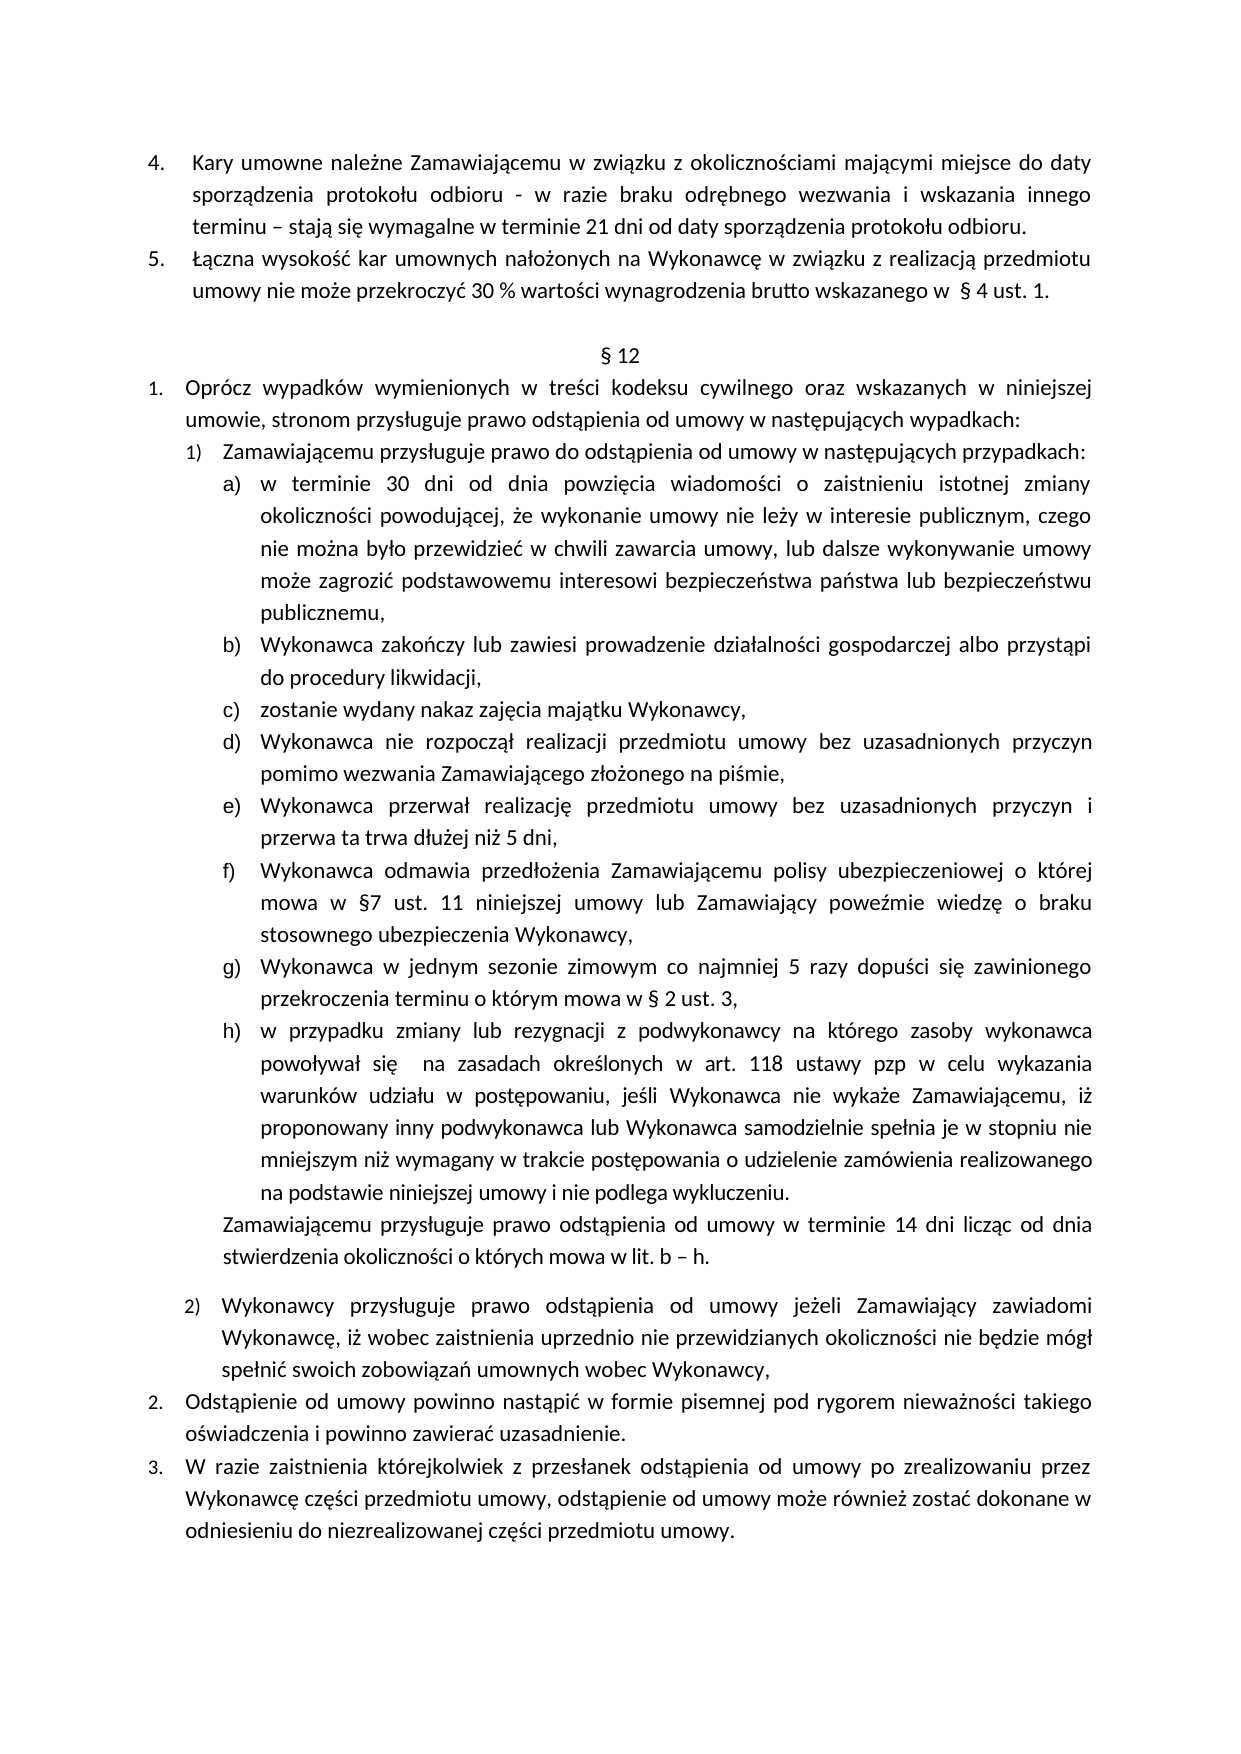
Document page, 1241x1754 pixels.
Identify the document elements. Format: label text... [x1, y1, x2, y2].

list Łączna wysokość kar umownych nałożonych na Wykonawcę w związku z realizacją przedmiotu umowy nie może przekroczyć 30 % wartości wynagrodzenia brutto wskazanego w § 4 ust. 1. [148, 244, 1093, 304]
list Wykonawca w jednym sezonie zimowym co najmniej 5 razy dopuści się zawinionego przekroczenia terminu o którym mowa w § 2 ust. 3, [223, 952, 1093, 1012]
list Wykonawca zakończy lub zawiesi prowadzenie działalności gospodarczej albo przystąpi do procedury likwidacji, [223, 630, 1093, 691]
list W razie zaistnienia którejkolwiek z przesłanek odstąpienia od umowy po zrealizowaniu przez Wykonawcę części przedmiotu umowy, odstąpienie od umowy może również zostać dokonane w odniesieniu do niezrealizowanej części przedmiotu umowy. [148, 1452, 1093, 1544]
text Zamawiającemu przysługuje prawo odstąpienia od umowy w terminie 14 dni licząc od dnia stwierdzenia okoliczności o których mowa w lit. b – h. [223, 1210, 1093, 1270]
list zostanie wydany nakaz zajęcia majątku Wykonawcy, [223, 695, 1093, 723]
text § 12 [148, 341, 1093, 369]
list w terminie 30 dni od dnia powzięcia wiadomości o zaistnieniu istotnej zmiany okoliczności powodującej, że wykonanie umowy nie leży w interesie publicznym, czego nie można było przewidzieć w chwili zawarcia umowy, lub dalsze wykonywanie umowy może zagrozić podstawowemu interesowi bezpieczeństwa państwa lub bezpieczeństwu publicznemu, [223, 469, 1093, 626]
list Wykonawca odmawia przedłożenia Zamawiającemu polisy ubezpieczeniowej o której mowa w §7 ust. 11 niniejszej umowy lub Zamawiający poweźmie wiedzę o braku stosownego ubezpieczenia Wykonawcy, [223, 856, 1093, 948]
list Kary umowne należne Zamawiającemu w związku z okolicznościami mającymi miejsce do daty sporządzenia protokołu odbioru - w razie braku odrębnego wezwania i wskazania innego terminu – stają się wymagalne w terminie 21 dni od daty sporządzenia protokołu odbioru. [148, 148, 1093, 240]
list Zamawiającemu przysługuje prawo do odstąpienia od umowy w następujących przypadkach: [185, 437, 1093, 465]
list Wykonawcy przysługuje prawo odstąpienia od umowy jeżeli Zamawiający zawiadomi Wykonawcę, iż wobec zaistnienia uprzednio nie przewidzianych okoliczności nie będzie mógł spełnić swoich zobowiązań umownych wobec Wykonawcy, [184, 1291, 1093, 1383]
list Odstąpienie od umowy powinno nastąpić w formie pisemnej pod rygorem nieważności takiego oświadczenia i powinno zawierać uzasadnienie. [148, 1387, 1093, 1448]
list Oprócz wypadków wymienionych w treści kodeksu cywilnego oraz wskazanych w niniejszej umowie, stronom przysługuje prawo odstąpienia od umowy w następujących wypadkach: [148, 373, 1093, 433]
list Wykonawca przerwał realizację przedmiotu umowy bez uzasadnionych przyczyn i przerwa ta trwa dłużej niż 5 dni, [223, 791, 1093, 852]
list Wykonawca nie rozpoczął realizacji przedmiotu umowy bez uzasadnionych przyczyn pomimo wezwania Zamawiającego złożonego na piśmie, [223, 727, 1093, 787]
list w przypadku zmiany lub rezygnacji z podwykonawcy na którego zasoby wykonawca powoływał się na zasadach określonych w art. 118 ustawy pzp w celu wykazania warunków udziału w postępowaniu, jeśli Wykonawca nie wykaże Zamawiającemu, iż proponowany inny podwykonawca lub Wykonawca samodzielnie spełnia je w stopniu nie mniejszym niż wymagany w trakcie postępowania o udzielenie zamówienia realizowanego na podstawie niniejszej umowy i nie podlega wykluczeniu. [223, 1017, 1093, 1206]
